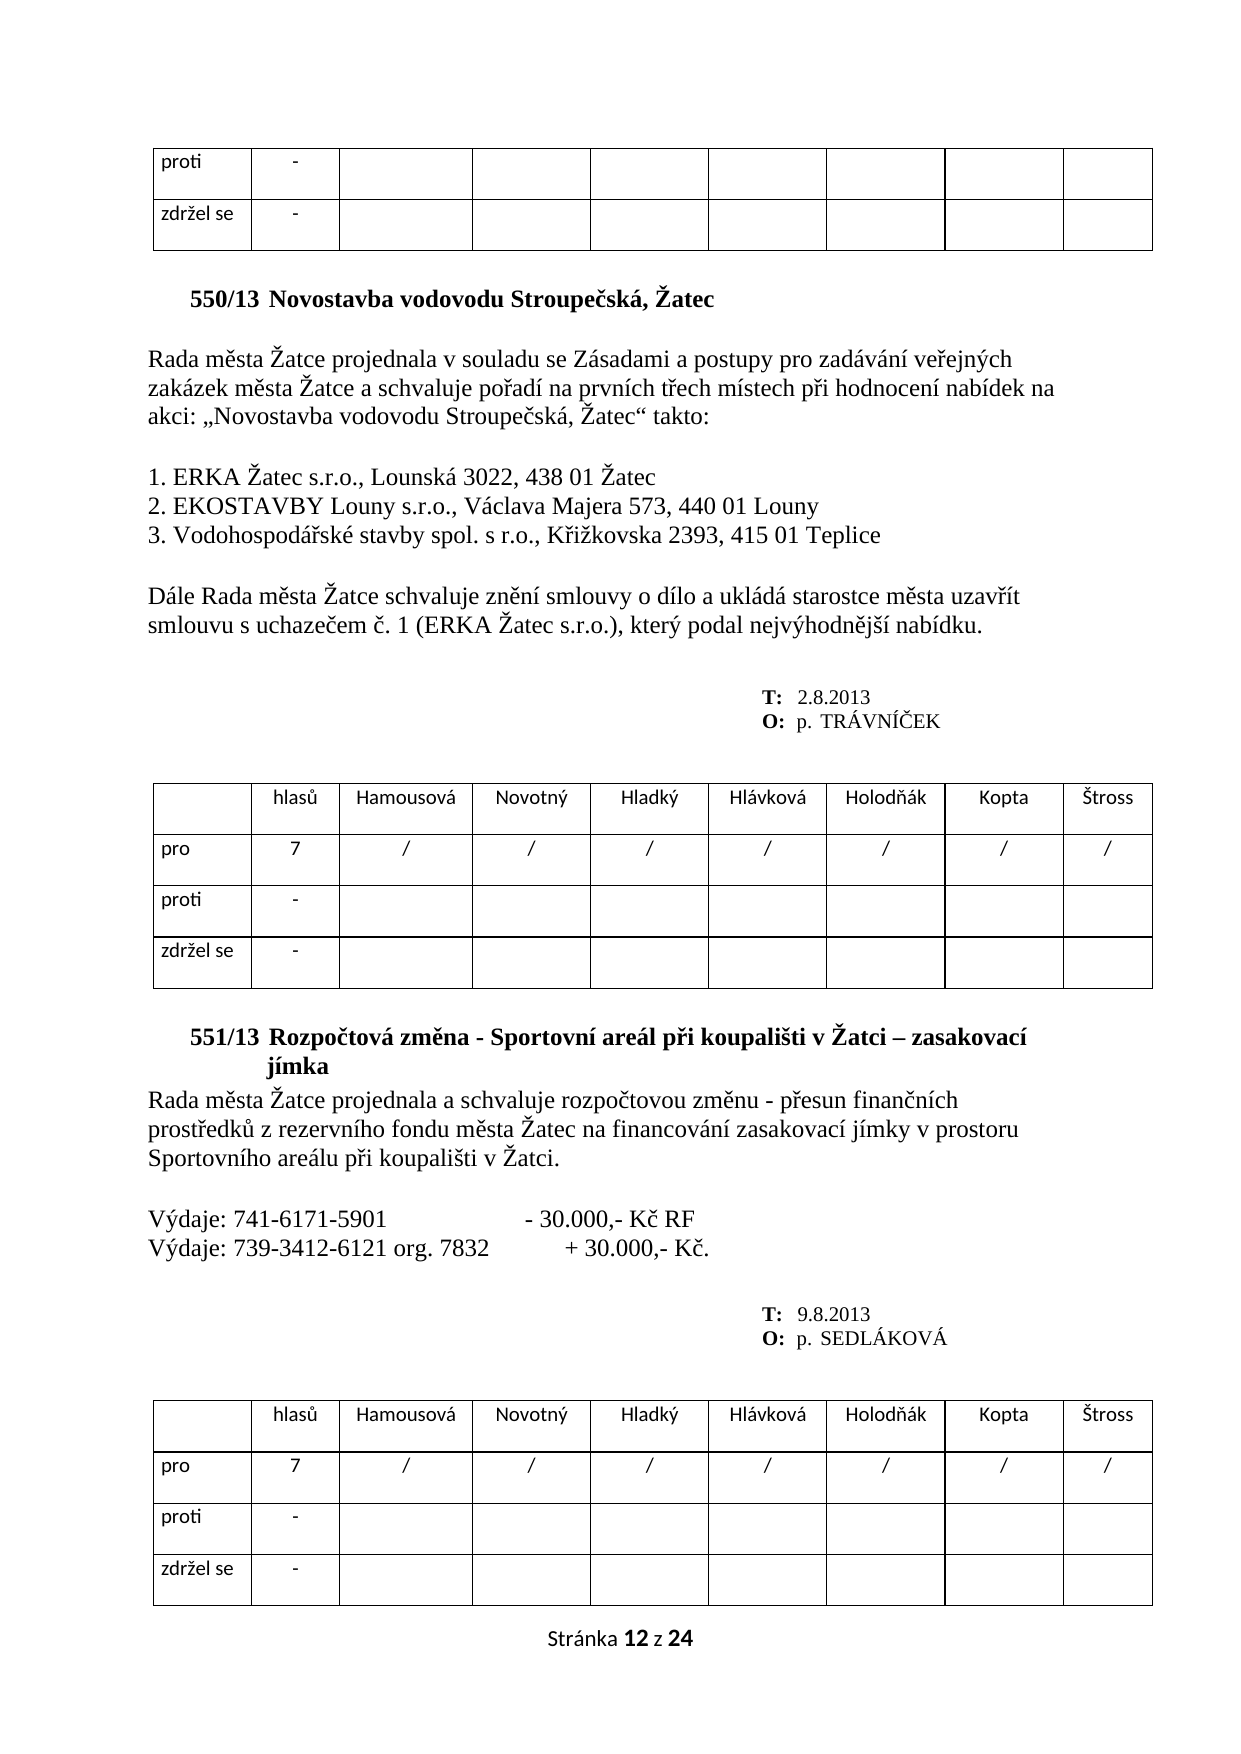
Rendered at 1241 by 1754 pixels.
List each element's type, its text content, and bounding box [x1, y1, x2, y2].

table_cell - [252, 149, 339, 199]
table_cell [473, 200, 590, 250]
table_cell zdržel se [154, 938, 251, 988]
table_cell proti [154, 149, 251, 199]
table_cell [827, 886, 944, 936]
table_cell / [473, 835, 590, 885]
text jímka [148, 1051, 1093, 1080]
table_cell [340, 886, 472, 936]
table_cell [827, 938, 944, 988]
text smlouvu s uchazečem č. 1 (ERKA Žatec s.r.o.), který podal nejvýhodnější nabídku. [148, 610, 1093, 639]
text Výdaje: 741-6171-5901 - 30.000,- Kč RF [148, 1204, 1093, 1233]
table_cell [591, 938, 708, 988]
table_cell proti [154, 1504, 251, 1554]
table_cell / [340, 1453, 472, 1502]
table_header Kopta [946, 784, 1063, 834]
table_cell [1064, 938, 1152, 988]
table_cell [709, 938, 826, 988]
table_header Hlávková [709, 784, 826, 834]
table_cell [946, 1555, 1063, 1605]
table_cell - [252, 1555, 339, 1605]
table_cell [827, 1504, 944, 1554]
text Rada města Žatce projednala a schvaluje rozpočtovou změnu - přesun finančních [148, 1085, 1093, 1114]
text Rada města Žatce projednala v souladu se Zásadami a postupy pro zadávání veřejných [148, 344, 1093, 373]
table_header Novotný [473, 784, 590, 834]
text T: 2.8.2013 [148, 685, 1093, 709]
table_cell [591, 886, 708, 936]
table_cell [340, 1504, 472, 1554]
table_cell / [1064, 835, 1152, 885]
table_cell / [946, 1453, 1063, 1502]
table_header Holodňák [827, 1401, 944, 1451]
table_cell / [340, 835, 472, 885]
text Dále Rada města Žatce schvaluje znění smlouvy o dílo a ukládá starostce města uzavřít [148, 581, 1093, 610]
table_header Hladký [591, 784, 708, 834]
table_cell [946, 1504, 1063, 1554]
table_cell [709, 149, 826, 199]
table_cell [946, 886, 1063, 936]
text 551/13 Rozpočtová změna - Sportovní areál při koupališti v Žatci – zasakovací [148, 1022, 1093, 1051]
table_header Kopta [946, 1401, 1063, 1451]
table_cell [827, 149, 944, 199]
table_cell / [827, 835, 944, 885]
text akci: „Novostavba vodovodu Stroupečská, Žatec“ takto: [148, 401, 1093, 430]
table_cell [709, 1555, 826, 1605]
text Sportovního areálu při koupališti v Žatci. [148, 1143, 1093, 1172]
table_cell [946, 938, 1063, 988]
table_cell zdržel se [154, 200, 251, 250]
table_cell / [709, 835, 826, 885]
table_header Novotný [473, 1401, 590, 1451]
text O: p. TRÁVNÍČEK [148, 709, 1093, 733]
table_cell / [827, 1453, 944, 1502]
text zakázek města Žatce a schvaluje pořadí na prvních třech místech při hodnocení nabídek na [148, 373, 1093, 401]
table_cell [473, 1504, 590, 1554]
text 3. Vodohospodářské stavby spol. s r.o., Křižkovska 2393, 415 01 Teplice [148, 520, 1093, 549]
table_cell 7 [252, 835, 339, 885]
table_cell [946, 200, 1063, 250]
table_cell pro [154, 835, 251, 885]
table_cell [1064, 1504, 1152, 1554]
table_header Hladký [591, 1401, 708, 1451]
table_header Štross [1064, 1401, 1152, 1451]
table_cell - [252, 886, 339, 936]
table_cell [827, 200, 944, 250]
table_cell [1064, 1555, 1152, 1605]
table_header Holodňák [827, 784, 944, 834]
text O: p. SEDLÁKOVÁ [148, 1326, 1093, 1350]
table_header Hamousová [340, 1401, 472, 1451]
table_cell zdržel se [154, 1555, 251, 1605]
table_cell / [591, 1453, 708, 1502]
table_cell [340, 200, 472, 250]
table_cell / [1064, 1453, 1152, 1502]
table_cell [473, 1555, 590, 1605]
table_cell [340, 149, 472, 199]
table_cell - [252, 200, 339, 250]
table_cell proti [154, 886, 251, 936]
table_cell [827, 1555, 944, 1605]
text 1. ERKA Žatec s.r.o., Lounská 3022, 438 01 Žatec [148, 462, 1093, 491]
table_header hlasů [252, 1401, 339, 1451]
table_cell - [252, 938, 339, 988]
table_cell [473, 886, 590, 936]
table_cell [591, 1555, 708, 1605]
table_cell [591, 1504, 708, 1554]
text T: 9.8.2013 [148, 1302, 1093, 1326]
table_cell / [709, 1453, 826, 1502]
text 550/13 Novostavba vodovodu Stroupečská, Žatec [148, 284, 1093, 313]
table_cell [340, 1555, 472, 1605]
table_header Hlávková [709, 1401, 826, 1451]
table_cell [1064, 200, 1152, 250]
table_cell / [473, 1453, 590, 1502]
table_cell 7 [252, 1453, 339, 1502]
table_cell [591, 149, 708, 199]
table_header [154, 784, 251, 834]
table_cell [473, 149, 590, 199]
table_header Hamousová [340, 784, 472, 834]
table_cell [1064, 149, 1152, 199]
text prostředků z rezervního fondu města Žatec na financování zasakovací jímky v prostoru [148, 1114, 1093, 1143]
table_cell [946, 149, 1063, 199]
table_cell [473, 938, 590, 988]
text 2. EKOSTAVBY Louny s.r.o., Václava Majera 573, 440 01 Louny [148, 491, 1093, 520]
table_cell / [591, 835, 708, 885]
text Výdaje: 739-3412-6121 org. 7832 + 30.000,- Kč. [148, 1233, 1093, 1262]
table_cell [591, 200, 708, 250]
table_header hlasů [252, 784, 339, 834]
table_cell [709, 200, 826, 250]
table_cell [709, 1504, 826, 1554]
table_cell [709, 886, 826, 936]
table_header Štross [1064, 784, 1152, 834]
table_header [154, 1401, 251, 1451]
table_cell - [252, 1504, 339, 1554]
table_cell [1064, 886, 1152, 936]
table_cell pro [154, 1453, 251, 1502]
table_cell / [946, 835, 1063, 885]
table_cell [340, 938, 472, 988]
